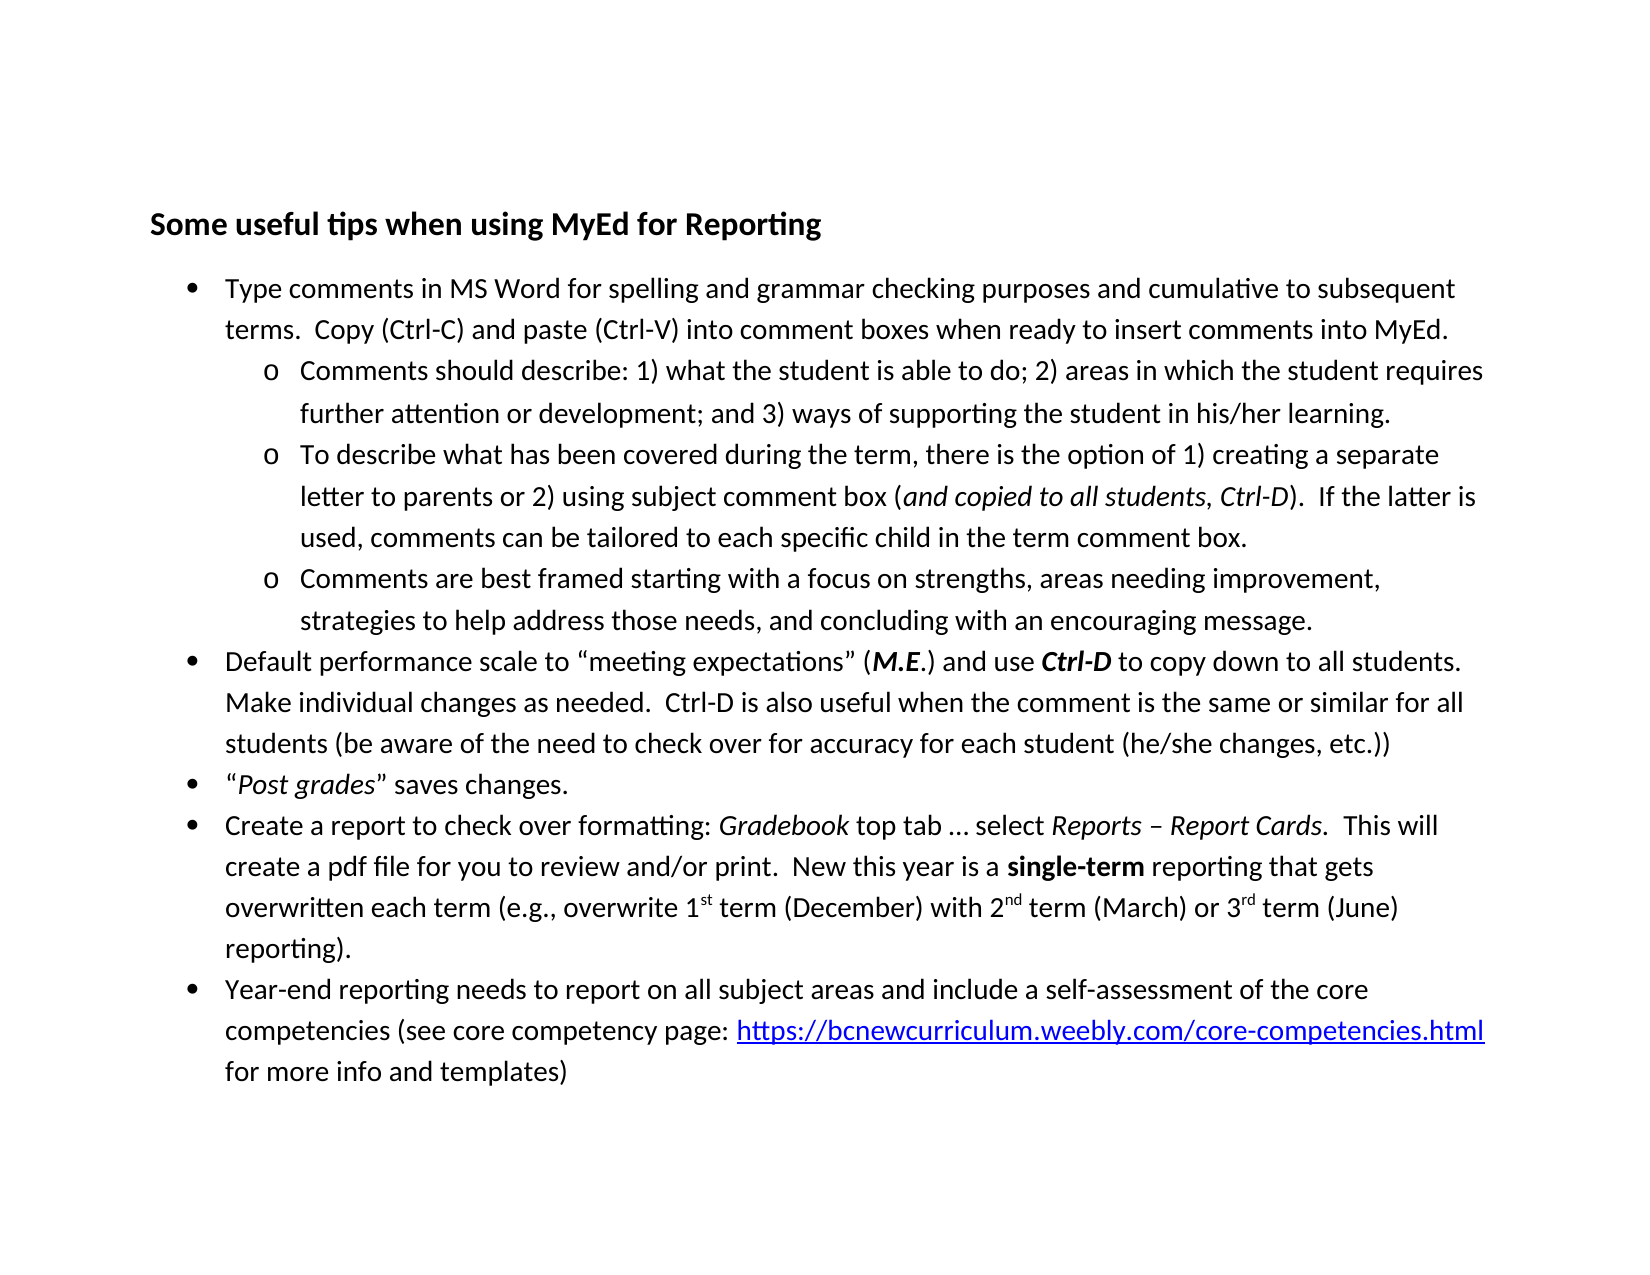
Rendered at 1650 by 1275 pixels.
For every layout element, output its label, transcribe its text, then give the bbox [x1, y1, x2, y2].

list Year-end reporting needs to report on all subject areas and include a self-assessment of the core competencies (see core competency page: https://bcnewcurriculum.weebly.com/core-competencies.html for more info and templates) [187, 971, 1500, 1088]
list Comments are best framed starting with a focus on strengths, areas needing improvement, strategies to help address those needs, and concluding with an encouraging message. [262, 560, 1500, 638]
list To describe what has been covered during the term, there is the option of 1) creating a separate letter to parents or 2) using subject comment box (and copied to all students, Ctrl-D). If the latter is used, comments can be tailored to each specific child in the term comment box. [262, 436, 1500, 555]
list Default performance scale to “meeting expectations” (M.E.) and use Ctrl-D to copy down to all students. Make individual changes as needed. Ctrl-D is also useful when the comment is the same or similar for all students (be aware of the need to check over for accuracy for each student (he/she changes, etc.)) [187, 643, 1500, 761]
list Comments should describe: 1) what the student is able to do; 2) areas in which the student requires further attention or development; and 3) ways of supporting the student in his/her learning. [262, 352, 1500, 431]
list Type comments in MS Word for spelling and grammar checking purposes and cumulative to subsequent terms. Copy (Ctrl-C) and paste (Ctrl-V) into comment boxes when ready to insert comments into MyEd. [187, 271, 1500, 347]
list “Post grades” saves changes. [187, 766, 1500, 802]
list Create a report to check over formatting: Gradebook top tab … select Reports – Report Cards. This will create a pdf file for you to review and/or print. New this year is a single-term reporting that gets overwritten each term (e.g., overwrite 1st term (December) with 2nd term (March) or 3rd term (June) reporting). [187, 807, 1500, 966]
text Some useful tips when using MyEd for Reporting [150, 203, 1500, 244]
